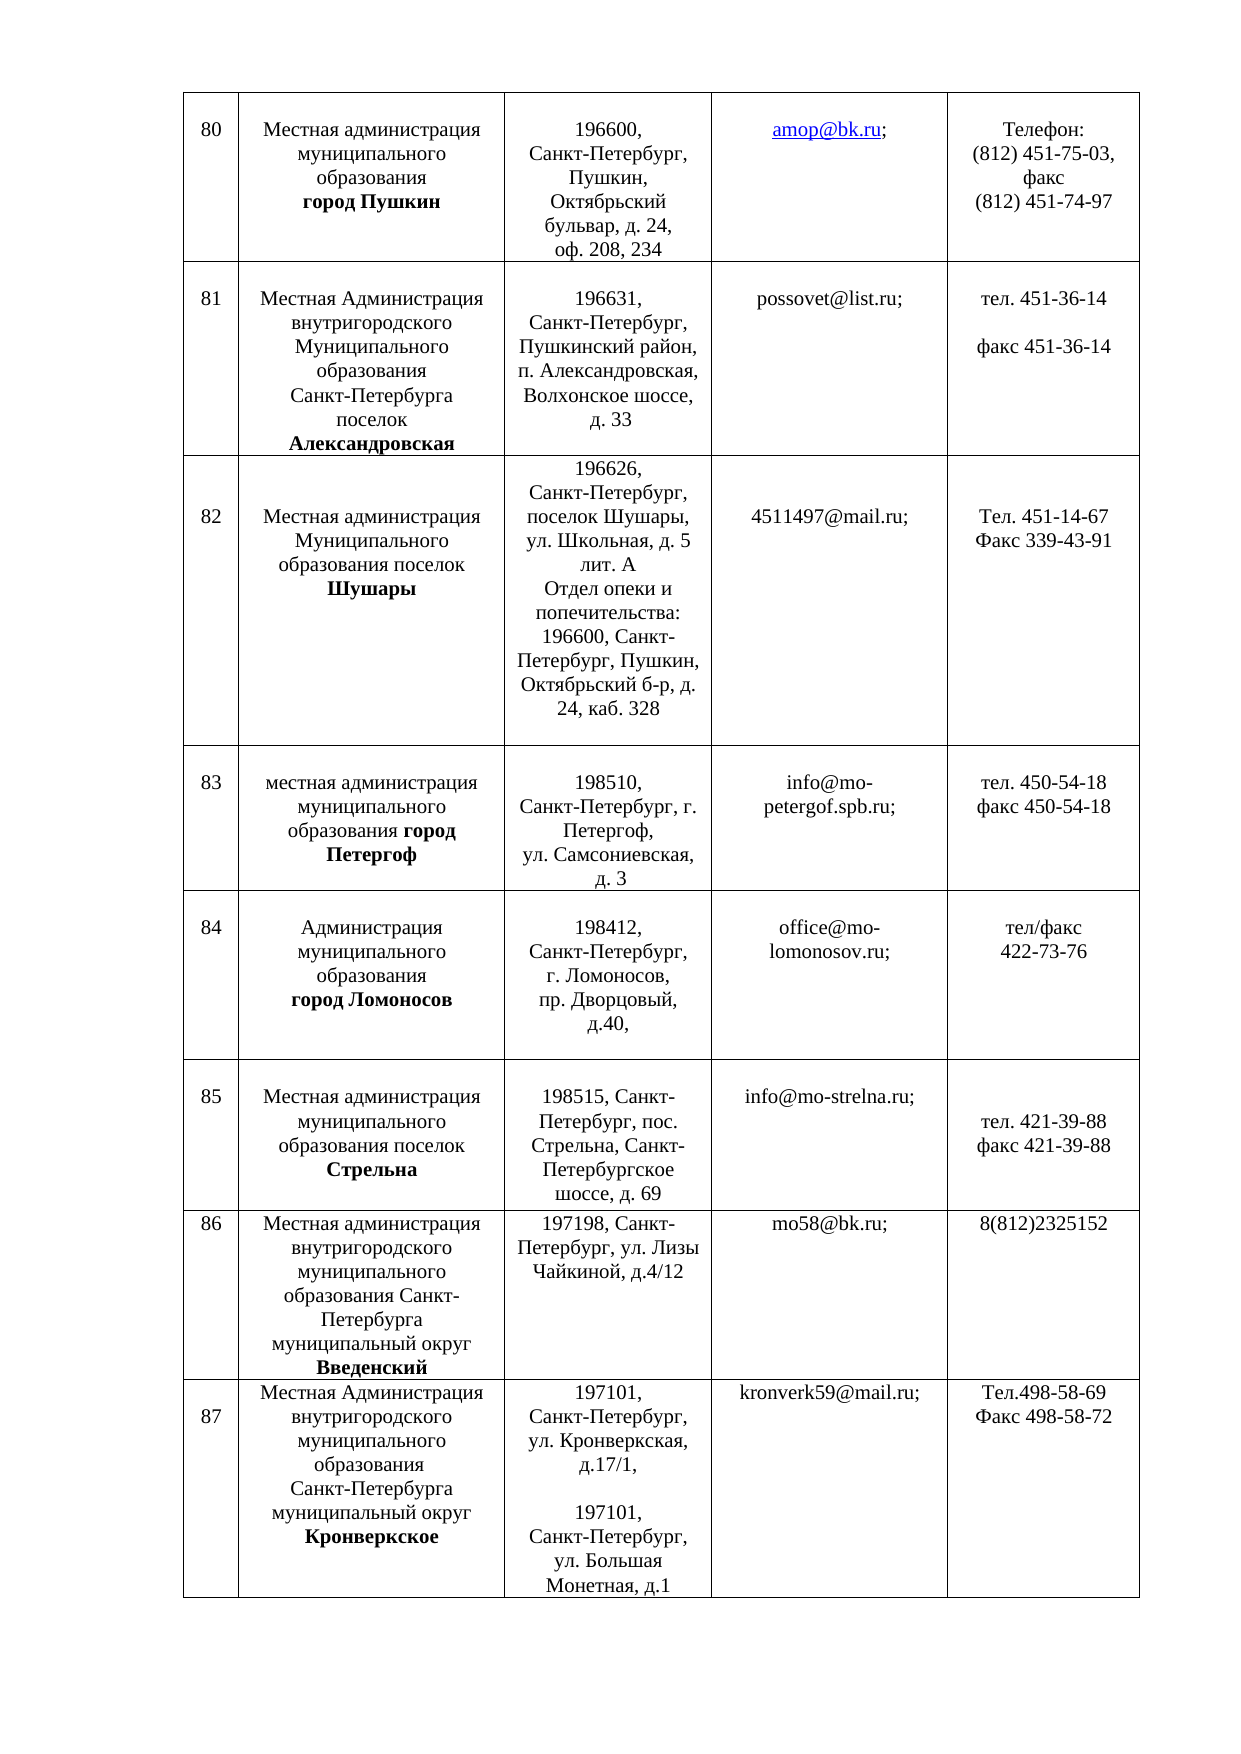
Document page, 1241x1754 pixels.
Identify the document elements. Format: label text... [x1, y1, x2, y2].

table_cell 197101, Санкт-Петербург, ул. Кронверкская, д.17/1, 197101, Санкт-Петербург, ул. Большая Монетная, д.1 [505, 1380, 711, 1597]
table_cell 85 [184, 1060, 238, 1209]
table_cell Тел. 451-14-67 Факс 339-43-91 [948, 456, 1139, 744]
table_cell amop@bk.ru; [712, 93, 947, 261]
table_cell 4511497@mail.ru; [712, 456, 947, 744]
table_cell kronverk59@mail.ru; [712, 1380, 947, 1597]
table_cell Местная администрация муниципального образования город Пушкин [239, 93, 504, 261]
table_cell possovet@list.ru; [712, 262, 947, 455]
table_cell 8(812)2325152 [948, 1211, 1139, 1379]
table_cell Местная администрация внутригородского муниципального образования Санкт-Петербурга муниципальный округ Введенский [239, 1211, 504, 1379]
table_cell Тел.498-58-69 Факс 498-58-72 [948, 1380, 1139, 1597]
table_cell office@mo-lomonosov.ru; [712, 891, 947, 1059]
table_cell 196631, Санкт-Петербург, Пушкинский район, п. Александровская, Волхонское шоссе, д. 33 [505, 262, 711, 455]
table_cell 80 [184, 93, 238, 261]
table_cell тел. 421-39-88 факс 421-39-88 [948, 1060, 1139, 1209]
table_cell тел/факс 422-73-76 [948, 891, 1139, 1059]
table_cell тел. 451-36-14 факс 451-36-14 [948, 262, 1139, 455]
table_cell Телефон: (812) 451-75-03, факс (812) 451-74-97 [948, 93, 1139, 261]
table_cell mo58@bk.ru; [712, 1211, 947, 1379]
table_cell 82 [184, 456, 238, 744]
table_cell Местная администрация Муниципального образования поселок Шушары [239, 456, 504, 744]
table_cell 197198, Санкт-Петербург, ул. Лизы Чайкиной, д.4/12 [505, 1211, 711, 1379]
table_cell 198412, Санкт-Петербург, г. Ломоносов, пр. Дворцовый, д.40, [505, 891, 711, 1059]
table_cell 83 [184, 746, 238, 890]
table_cell 196626, Санкт-Петербург, поселок Шушары, ул. Школьная, д. 5 лит. А Отдел опеки и попечительства: 196600, Санкт-Петербург, Пушкин, Октябрьский б-р, д. 24, каб. 328 [505, 456, 711, 744]
table_cell местная администрация муниципального образования город Петергоф [239, 746, 504, 890]
table_cell Местная Администрация внутригородского Муниципального образования Санкт-Петербурга поселок Александровская [239, 262, 504, 455]
table_cell 198510, Санкт-Петербург, г. Петергоф, ул. Самсониевская, д. 3 [505, 746, 711, 890]
table_cell 84 [184, 891, 238, 1059]
table_cell info@mo-petergof.spb.ru; [712, 746, 947, 890]
table_cell 196600, Санкт-Петербург, Пушкин, Октябрьский бульвар, д. 24, оф. 208, 234 [505, 93, 711, 261]
table_cell Местная Администрация внутригородского муниципального образования Санкт-Петербурга муниципальный округ Кронверкское [239, 1380, 504, 1597]
table_cell 198515, Санкт-Петербург, пос. Стрельна, Санкт-Петербургское шоссе, д. 69 [505, 1060, 711, 1209]
table_cell info@mo-strelna.ru; [712, 1060, 947, 1209]
table_cell 86 [184, 1211, 238, 1379]
table_cell Администрация муниципального образования город Ломоносов [239, 891, 504, 1059]
table_cell тел. 450-54-18 факс 450-54-18 [948, 746, 1139, 890]
table_cell Местная администрация муниципального образования поселок Стрельна [239, 1060, 504, 1209]
table_cell 81 [184, 262, 238, 455]
table_cell 87 [184, 1380, 238, 1597]
